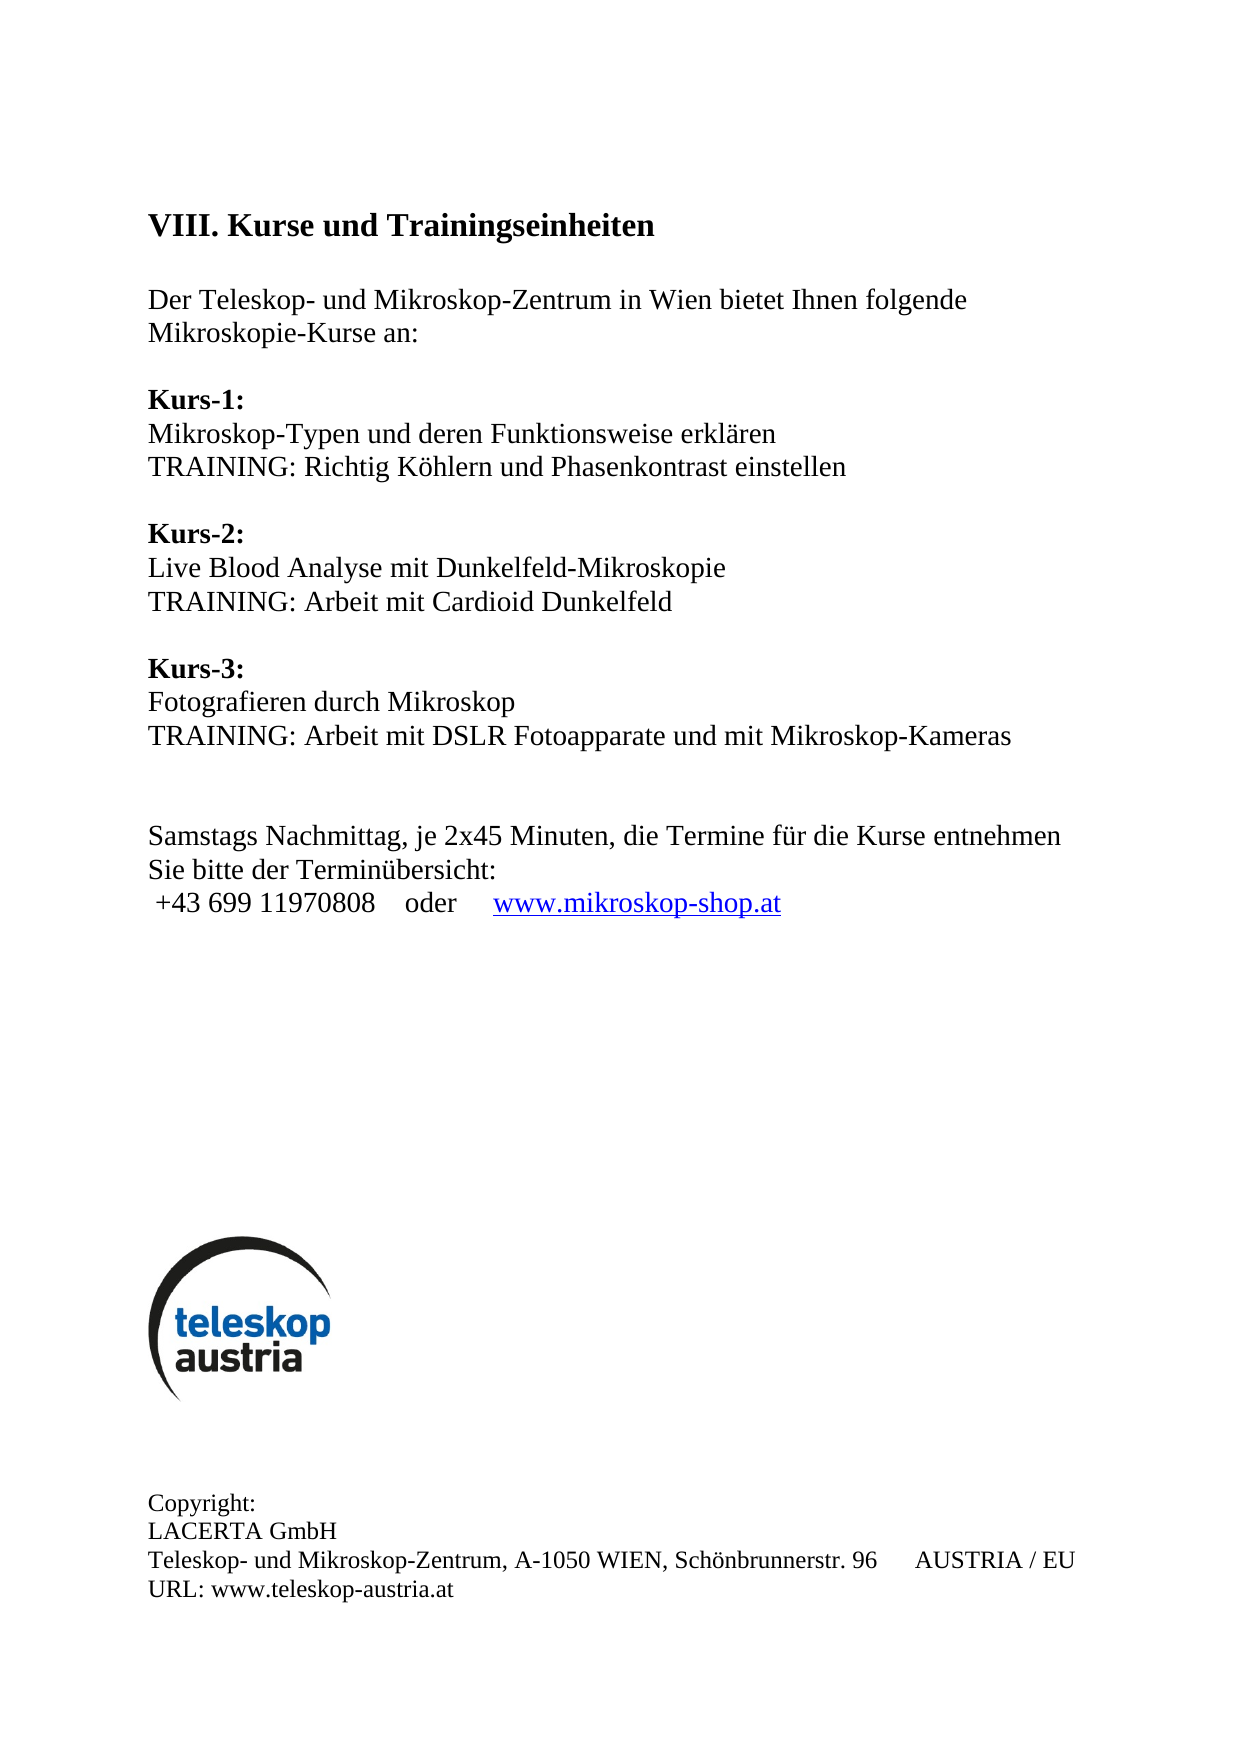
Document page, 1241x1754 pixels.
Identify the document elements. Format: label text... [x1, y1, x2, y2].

text Fotografieren durch Mikroskop TRAINING: Arbeit mit DSLR Fotoapparate und mit Mikroskop-Kameras [148, 684, 1093, 751]
text Samstags Nachmittag, je 2x45 Minuten, die Termine für die Kurse entnehmen Sie bitte der Terminübersicht: [148, 785, 1093, 886]
text Kurs-2: [148, 517, 1093, 550]
text Mikroskop-Typen und deren Funktionsweise erklären TRAINING: Richtig Köhlern und Phasenkontrast einstellen [148, 416, 1093, 483]
text Der Teleskop- und Mikroskop-Zentrum in Wien bietet Ihnen folgende Mikroskopie-Kurse an: [148, 282, 1093, 349]
text VIII. Kurse und Trainingseinheiten [148, 205, 1093, 243]
text +43 699 11970808 oder www.mikroskop-shop.at [148, 886, 1093, 919]
text LACERTA GmbH [148, 1516, 1093, 1545]
text Copyright: [148, 1488, 1093, 1516]
text Teleskop- und Mikroskop-Zentrum, A-1050 WIEN, Schönbrunnerstr. 96 AUSTRIA / EU URL: www.teleskop-austria.at [148, 1545, 1093, 1603]
text Kurs-3: [148, 651, 1093, 684]
text Live Blood Analyse mit Dunkelfeld-Mikroskopie TRAINING: Arbeit mit Cardioid Dunkelfeld [148, 550, 1093, 617]
picture [147, 1235, 332, 1402]
text Kurs-1: [148, 382, 1093, 416]
